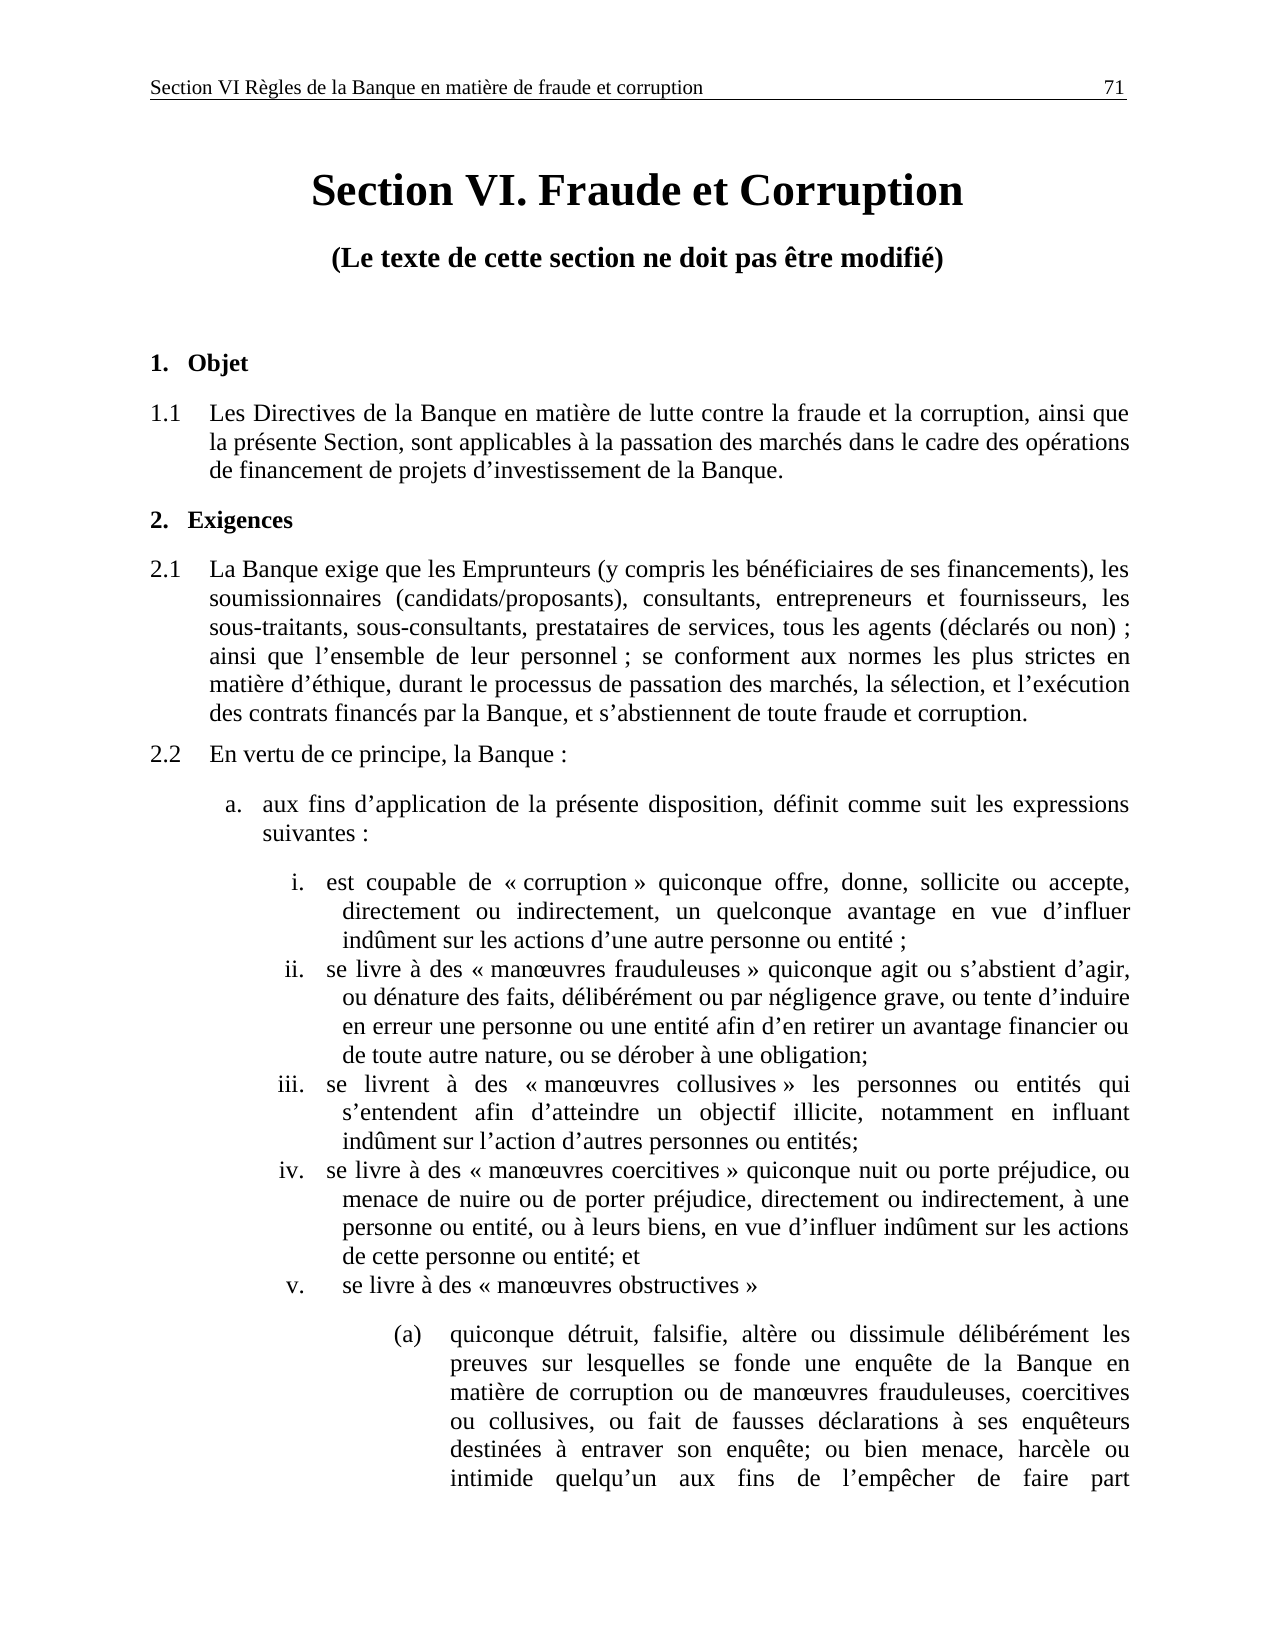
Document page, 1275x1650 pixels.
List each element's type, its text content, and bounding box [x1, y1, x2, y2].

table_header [139, 328, 1142, 1492]
subtitle Section VI. Fraude et Corruption [150, 162, 1125, 215]
text (Le texte de cette section ne doit pas être modifié) [150, 240, 1125, 274]
